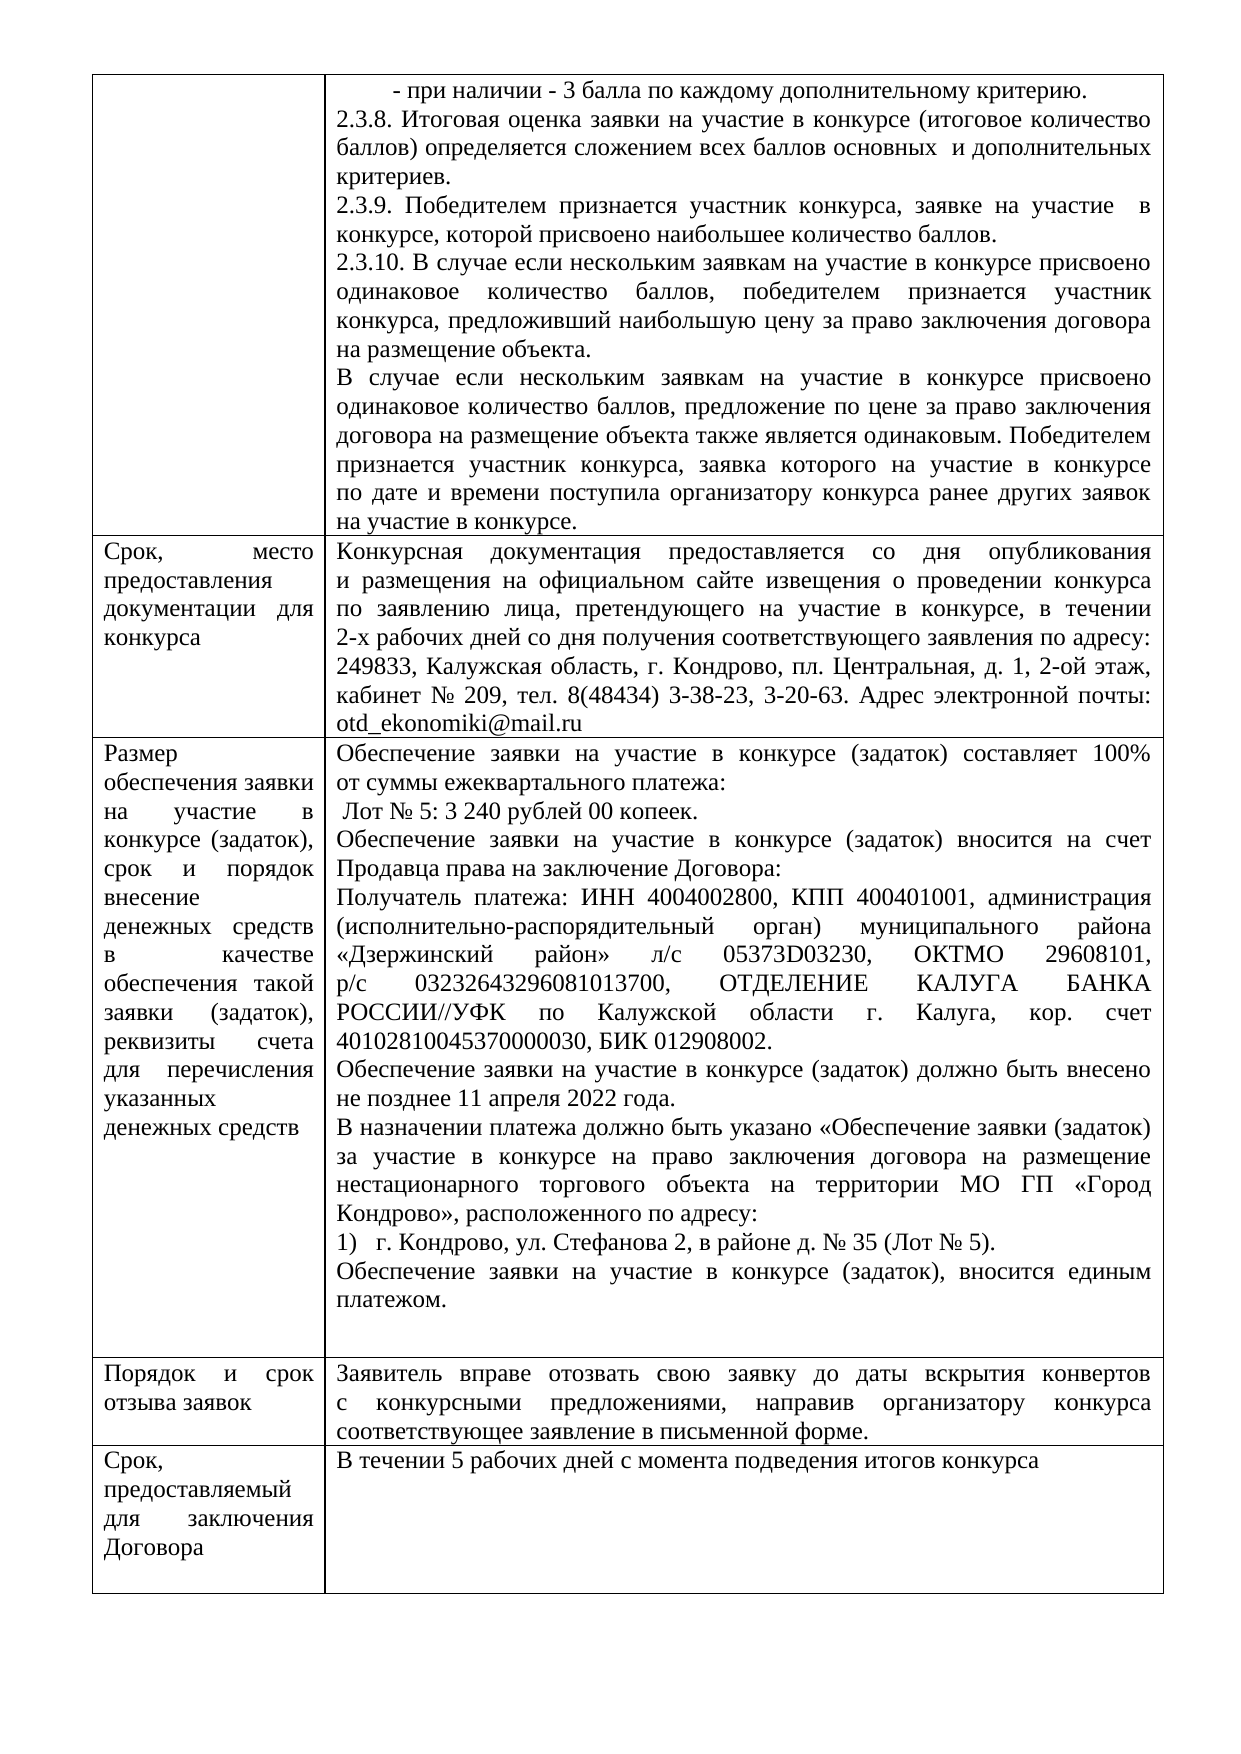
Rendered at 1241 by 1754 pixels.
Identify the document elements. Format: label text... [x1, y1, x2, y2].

table_cell Обеспечение заявки на участие в конкурсе (задаток) составляет 100% от суммы ежеквартального платежа: Лот № 5: 3 240 рублей 00 копеек. Обеспечение заявки на участие в конкурсе (задаток) вносится на счет Продавца права на заключение Договора: Получатель платежа: ИНН 4004002800, КПП 400401001, администрация (исполнительно-распорядительный орган) муниципального района «Дзержинский район» л/с 05373D03230, ОКТМО 29608101, р/с 03232643296081013700, ОТДЕЛЕНИЕ КАЛУГА БАНКА РОССИИ//УФК по Калужской области г. Калуга, кор. счет 40102810045370000030, БИК 012908002. Обеспечение заявки на участие в конкурсе (задаток) должно быть внесено не позднее 11 апреля 2022 года. В назначении платежа должно быть указано «Обеспечение заявки (задаток) за участие в конкурсе на право заключения договора на размещение нестационарного торгового объекта на территории МО ГП «Город Кондрово», расположенного по адресу: 1) г. Кондрово, ул. Стефанова 2, в районе д. № 35 (Лот № 5). Обеспечение заявки на участие в конкурсе (задаток), вносится единым платежом. [326, 738, 1163, 1357]
table_cell Конкурсная документация предоставляется со дня опубликования и размещения на официальном сайте извещения о проведении конкурса по заявлению лица, претендующего на участие в конкурсе, в течении 2-х рабочих дней со дня получения соответствующего заявления по адресу: 249833, Калужская область, г. Кондрово, пл. Центральная, д. 1, 2-ой этаж, кабинет № 209, тел. 8(48434) 3-38-23, 3-20-63. Адрес электронной почты: otd_ekonomiki@mail.ru [326, 536, 1163, 737]
table_cell Срок, предоставляемый для заключения Договора [93, 1446, 324, 1592]
table_cell В течении 5 рабочих дней с момента подведения итогов конкурса [326, 1446, 1163, 1592]
table_cell Заявитель вправе отозвать свою заявку до даты вскрытия конвертов с конкурсными предложениями, направив организатору конкурса соответствующее заявление в письменной форме. [326, 1358, 1163, 1444]
table_cell Порядок и срок отзыва заявок [93, 1358, 324, 1444]
table_cell Срок, место предоставления документации для конкурса [93, 536, 324, 737]
table_cell Размер обеспечения заявки на участие в конкурсе (задаток), срок и порядок внесение денежных средств в качестве обеспечения такой заявки (задаток), реквизиты счета для перечисления указанных денежных средств [93, 738, 324, 1357]
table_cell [93, 75, 324, 535]
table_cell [326, 75, 1163, 535]
